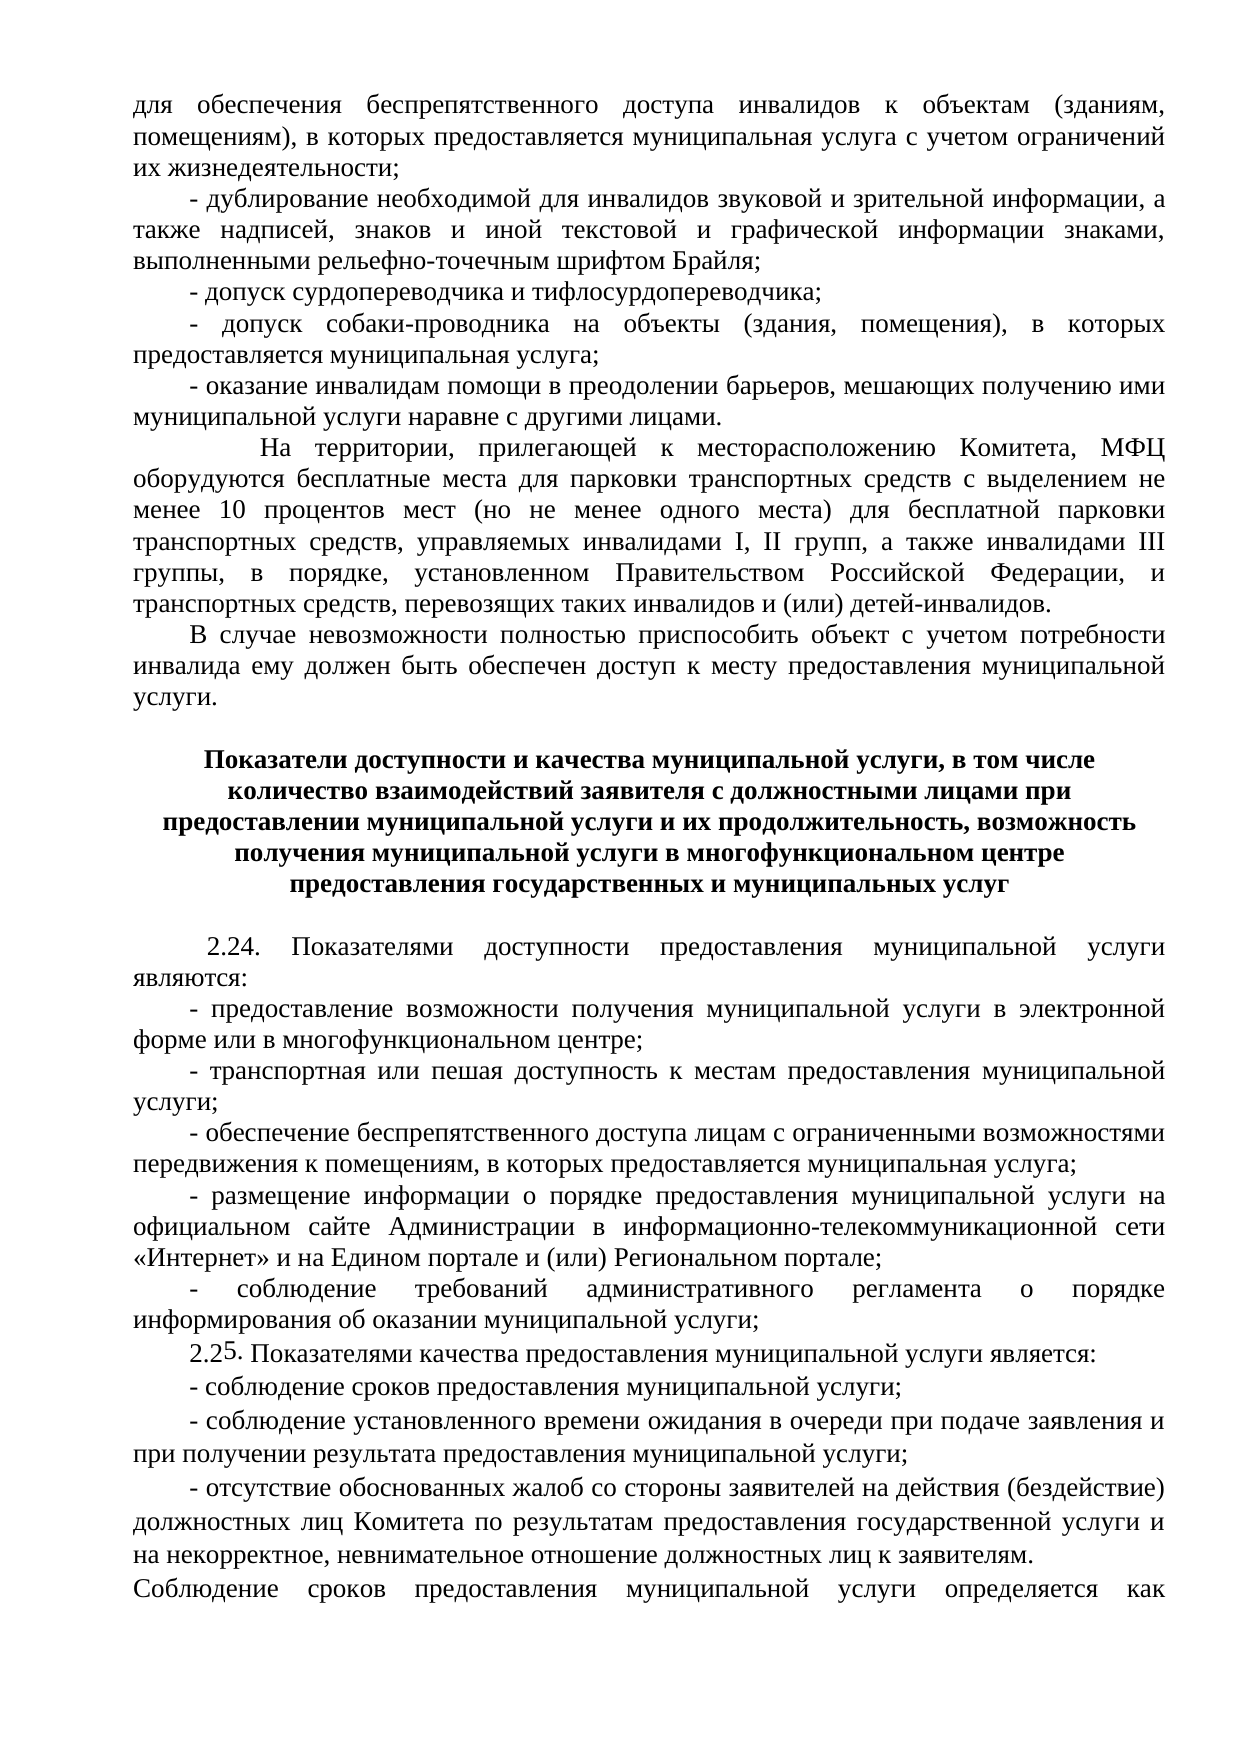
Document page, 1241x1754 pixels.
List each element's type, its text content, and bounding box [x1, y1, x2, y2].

text - допуск сурдопереводчика и тифлосурдопереводчика; [133, 276, 1167, 307]
text 2.25. Показателями качества предоставления муниципальной услуги является: [133, 1334, 1167, 1368]
text На территории, прилегающей к месторасположению Комитета, МФЦ оборудуются бесплатные места для парковки транспортных средств с выделением не менее 10 процентов мест (но не менее одного места) для бесплатной парковки транспортных средств, управляемых инвалидами I, II групп, а также инвалидами III группы, в порядке, установленном Правительством Российской Федерации, и транспортных средств, перевозящих таких инвалидов и (или) детей-инвалидов. [133, 431, 1167, 618]
text - допуск собаки-проводника на объекты (здания, помещения), в которых предоставляется муниципальная услуга; [133, 307, 1167, 369]
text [133, 89, 1167, 182]
text - дублирование необходимой для инвалидов звуковой и зрительной информации, а также надписей, знаков и иной текстовой и графической информации знаками, выполненными рельефно-точечным шрифтом Брайля; [133, 182, 1167, 276]
text - оказание инвалидам помощи в преодолении барьеров, мешающих получению ими муниципальной услуги наравне с другими лицами. [133, 369, 1167, 431]
text - отсутствие обоснованных жалоб со стороны заявителей на действия (бездействие) должностных лиц Комитета по результатам предоставления государственной услуги и на некорректное, невнимательное отношение должностных лиц к заявителям. [133, 1469, 1167, 1569]
text - соблюдение требований административного регламента о порядке информирования об оказании муниципальной услуги; [133, 1272, 1167, 1334]
text 2.24. Показателями доступности предоставления муниципальной услуги являются: [133, 929, 1167, 992]
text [133, 1569, 1167, 1603]
text - соблюдение сроков предоставления муниципальной услуги; [133, 1368, 1167, 1402]
text В случае невозможности полностью приспособить объект с учетом потребности инвалида ему должен быть обеспечен доступ к месту предоставления муниципальной услуги. [133, 618, 1167, 712]
text - обеспечение беспрепятственного доступа лицам с ограниченными возможностями передвижения к помещениям, в которых предоставляется муниципальная услуга; [133, 1116, 1167, 1179]
text - предоставление возможности получения муниципальной услуги в электронной форме или в многофункциональном центре; [133, 992, 1167, 1054]
text - соблюдение установленного времени ожидания в очереди при подаче заявления и при получении результата предоставления муниципальной услуги; [133, 1402, 1167, 1469]
text - размещение информации о порядке предоставления муниципальной услуги на официальном сайте Администрации в информационно-телекоммуникационной сети «Интернет» и на Едином портале и (или) Региональном портале; [133, 1179, 1167, 1272]
text - транспортная или пешая доступность к местам предоставления муниципальной услуги; [133, 1054, 1167, 1116]
text Показатели доступности и качества муниципальной услуги, в том числе количество взаимодействий заявителя с должностными лицами при предоставлении муниципальной услуги и их продолжительность, возможность получения муниципальной услуги в многофункциональном центре предоставления государственных и муниципальных услуг [133, 743, 1167, 898]
